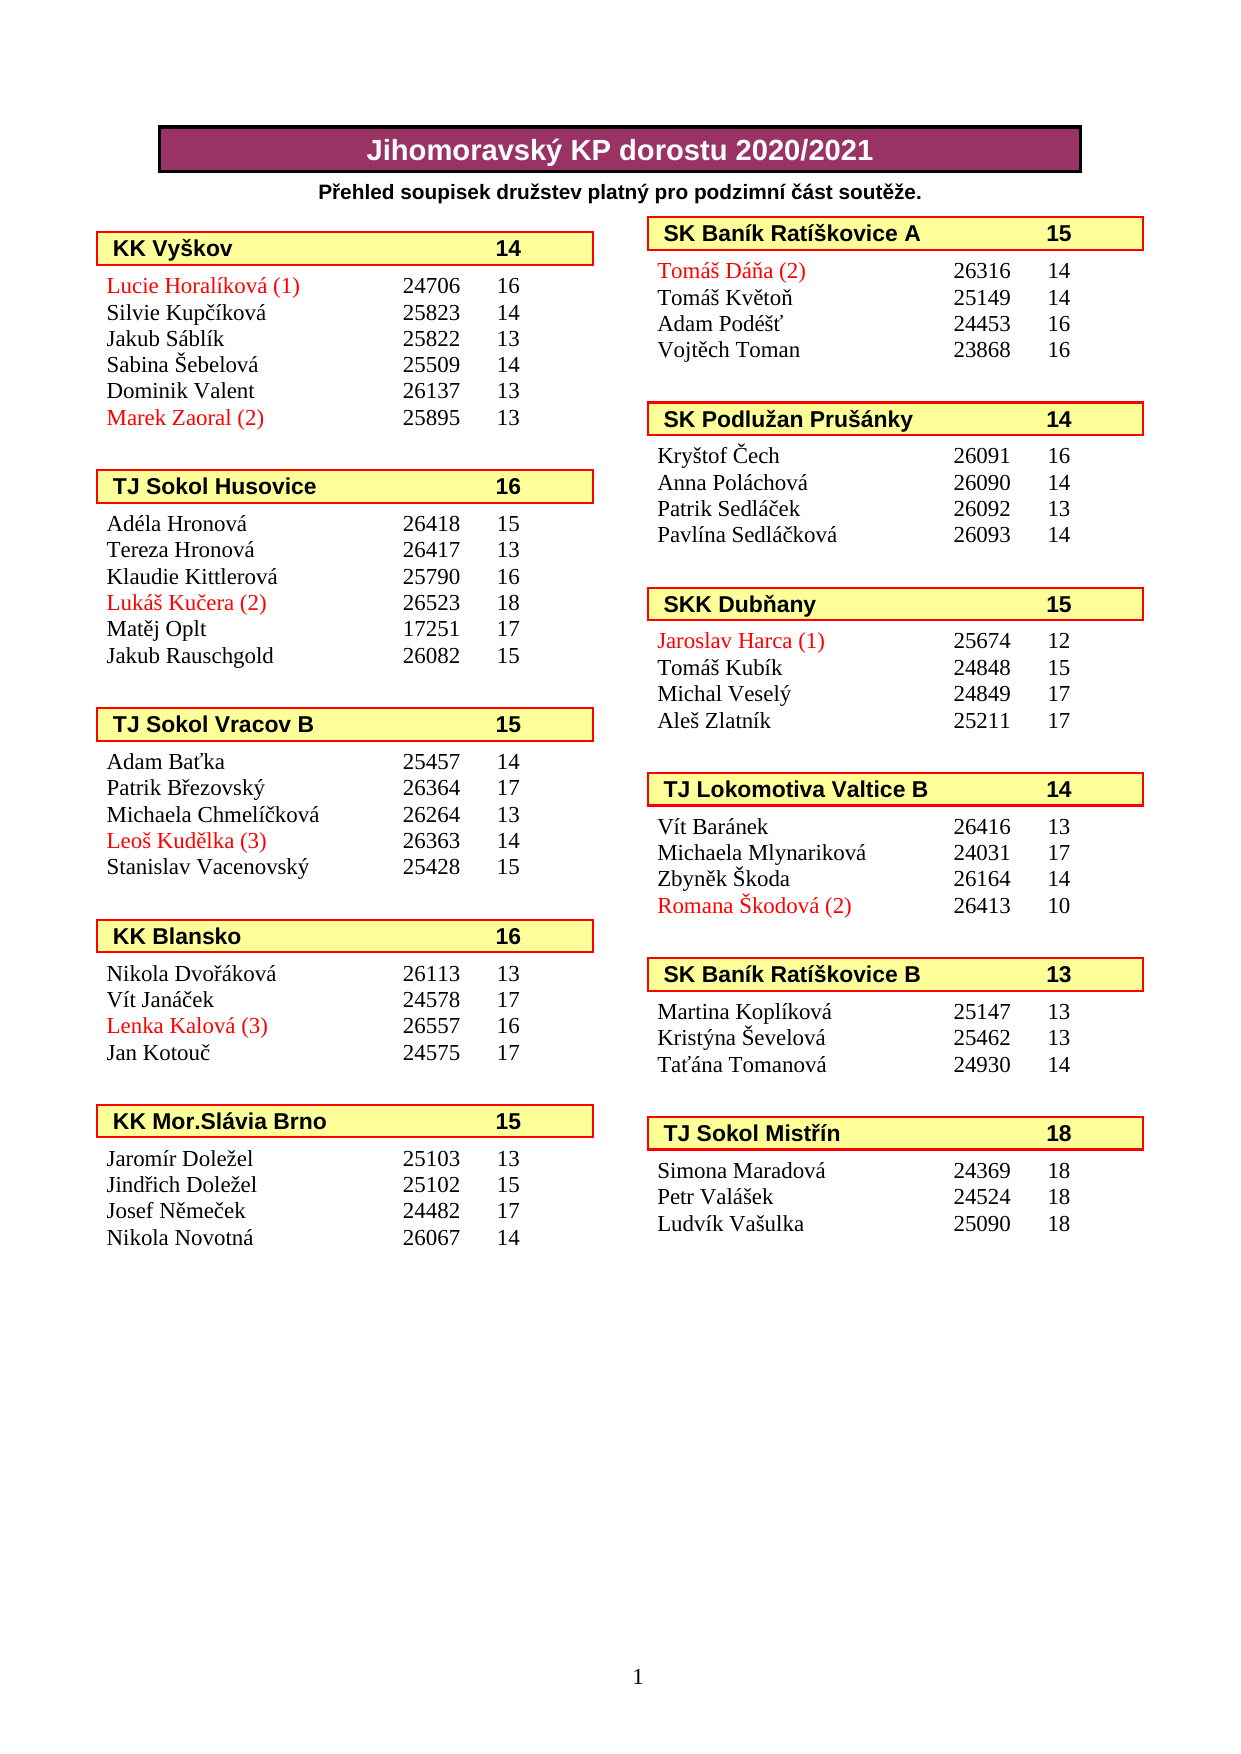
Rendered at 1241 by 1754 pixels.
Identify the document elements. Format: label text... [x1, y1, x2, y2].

text TJ Sokol Husovice 16 [98, 471, 592, 502]
text Josef Němeček 24482 17 [106, 1197, 583, 1224]
text Michaela Chmelíčková 26264 13 [106, 801, 583, 827]
text SKK Dubňany 15 [649, 589, 1142, 619]
text Simona Maradová 24369 18 [657, 1157, 1134, 1183]
text Patrik Sedláček 26092 13 [657, 495, 1134, 521]
text Petr Valášek 24524 18 [657, 1183, 1134, 1209]
text Jaroslav Harca (1) 25674 12 [657, 628, 1134, 654]
text Lukáš Kučera (2) 26523 18 [106, 589, 583, 616]
text Jakub Sáblík 25822 13 [106, 325, 583, 351]
text Silvie Kupčíková 25823 14 [106, 298, 583, 325]
text Lucie Horalíková (1) 24706 16 [106, 272, 583, 298]
text Tomáš Dáňa (2) 26316 14 [657, 257, 1134, 283]
subtitle Jihomoravský KP dorostu 2020/2021 [161, 129, 1079, 170]
text Jindřich Doležel 25102 15 [106, 1171, 583, 1197]
text Jakub Rauschgold 26082 15 [106, 642, 583, 668]
text SK Baník Ratíškovice B 13 [649, 959, 1142, 990]
text Michal Veselý 24849 17 [657, 680, 1134, 707]
text Taťána Tomanová 24930 14 [657, 1051, 1134, 1077]
text Zbyněk Škoda 26164 14 [657, 866, 1134, 892]
text Anna Poláchová 26090 14 [657, 469, 1134, 495]
text Vít Janáček 24578 17 [106, 986, 583, 1012]
text Nikola Novotná 26067 14 [106, 1224, 583, 1250]
text Kryštof Čech 26091 16 [657, 442, 1134, 469]
text Pavlína Sedláčková 26093 14 [657, 521, 1134, 548]
text TJ Sokol Vracov B 15 [98, 709, 592, 740]
text Aleš Zlatník 25211 17 [657, 707, 1134, 733]
text Dominik Valent 26137 13 [106, 378, 583, 404]
text Vít Baránek 26416 13 [657, 813, 1134, 839]
text TJ Sokol Mistřín 18 [649, 1118, 1142, 1148]
text Patrik Březovský 26364 17 [106, 774, 583, 801]
text KK Mor.Slávia Brno 15 [98, 1106, 592, 1136]
text Jaromír Doležel 25103 13 [106, 1145, 583, 1171]
text Marek Zaoral (2) 25895 13 [106, 404, 583, 430]
text Tomáš Kubík 24848 15 [657, 654, 1134, 680]
text KK Blansko 16 [98, 921, 592, 951]
text Jan Kotouč 24575 17 [106, 1039, 583, 1065]
text Adéla Hronová 26418 15 [106, 510, 583, 536]
text Stanislav Vacenovský 25428 15 [106, 853, 583, 880]
text SK Baník Ratíškovice A 15 [649, 218, 1142, 249]
text Leoš Kudělka (3) 26363 14 [106, 827, 583, 853]
text Sabina Šebelová 25509 14 [106, 351, 583, 378]
text Ludvík Vašulka 25090 18 [657, 1209, 1134, 1236]
text SK Podlužan Prušánky 14 [649, 404, 1142, 434]
text Kristýna Ševelová 25462 13 [657, 1024, 1134, 1051]
text Adam Baťka 25457 14 [106, 748, 583, 774]
text Tomáš Květoň 25149 14 [657, 283, 1134, 310]
text Tereza Hronová 26417 13 [106, 536, 583, 563]
text Klaudie Kittlerová 25790 16 [106, 563, 583, 589]
text KK Vyškov 14 [98, 233, 592, 264]
text Vojtěch Toman 23868 16 [657, 336, 1134, 363]
text Adam Podéšť 24453 16 [657, 310, 1134, 336]
text Michaela Mlynariková 24031 17 [657, 839, 1134, 866]
text Nikola Dvořáková 26113 13 [106, 959, 583, 986]
text Matěj Oplt 17251 17 [106, 616, 583, 642]
text Lenka Kalová (3) 26557 16 [106, 1012, 583, 1039]
text Romana Škodová (2) 26413 10 [657, 892, 1134, 918]
text Přehled soupisek družstev platný pro podzimní část soutěže. [106, 180, 1134, 204]
text TJ Lokomotiva Valtice B 14 [649, 774, 1142, 804]
text Martina Koplíková 25147 13 [657, 998, 1134, 1024]
